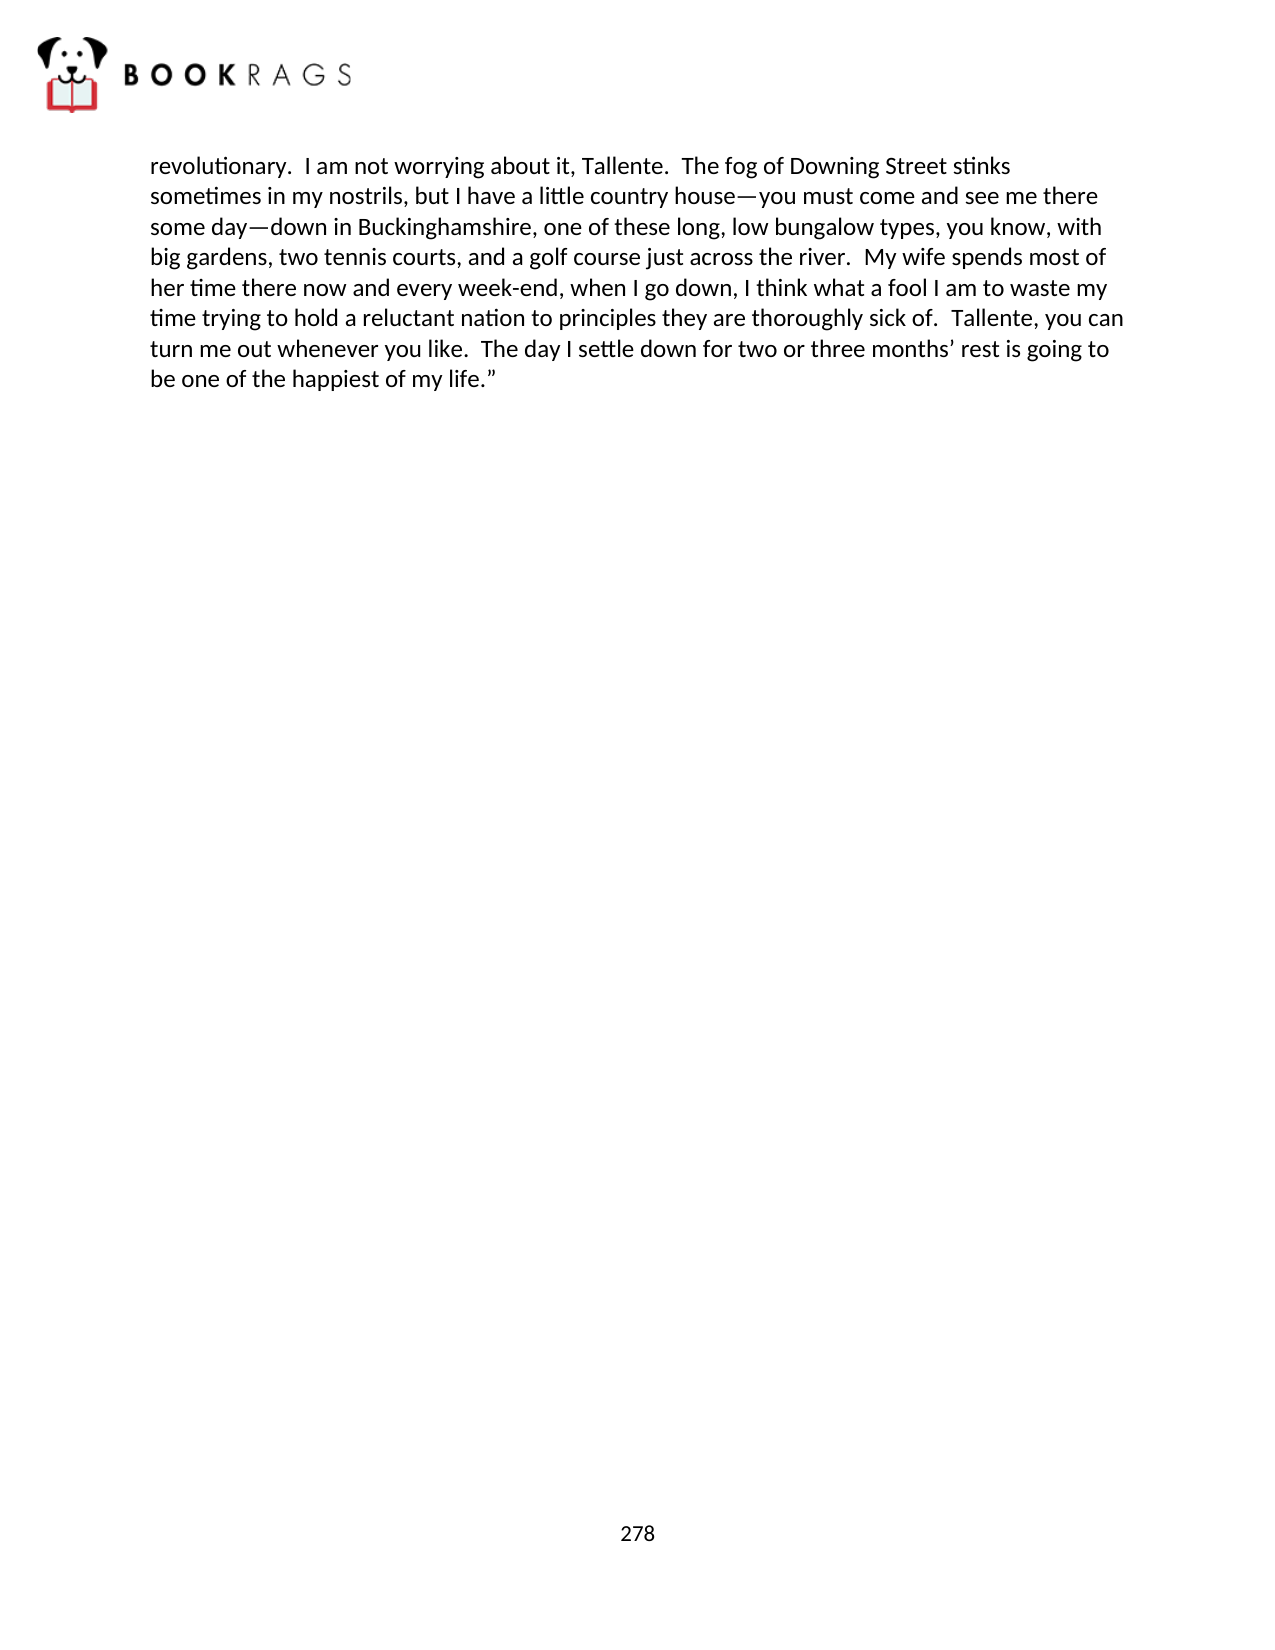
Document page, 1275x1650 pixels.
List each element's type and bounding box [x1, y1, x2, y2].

text [150, 150, 1125, 394]
picture [37, 37, 351, 113]
